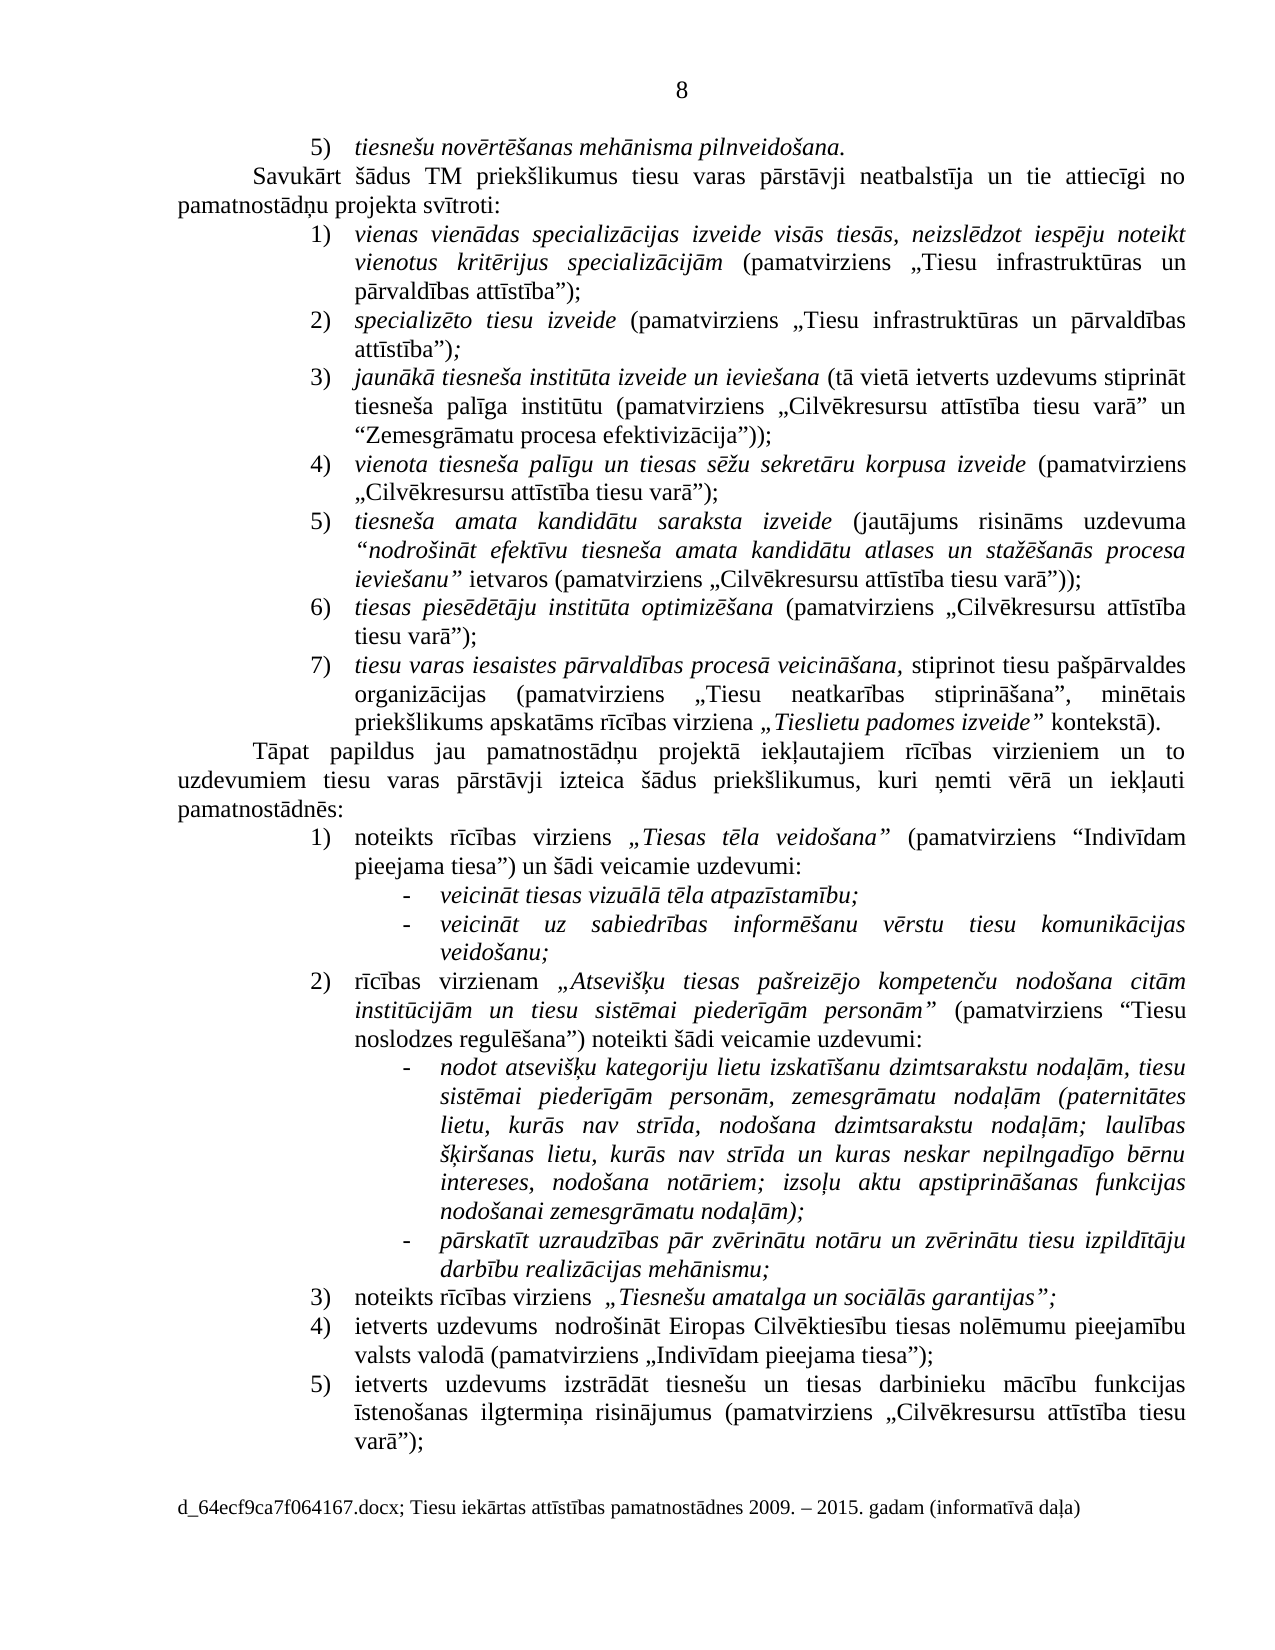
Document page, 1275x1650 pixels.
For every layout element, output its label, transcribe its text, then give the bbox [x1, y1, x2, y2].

list pārskatīt uzraudzības pār zvērinātu notāru un zvērinātu tiesu izpildītāju darbību realizācijas mehānismu; [402, 1225, 1186, 1282]
list rīcības virzienam „Atsevišķu tiesas pašreizējo kompetenču nodošana citām institūcijām un tiesu sistēmai piederīgām personām” (pamatvirziens “Tiesu noslodzes regulēšana”) noteikti šādi veicamie uzdevumi: [310, 966, 1186, 1052]
list noteikts rīcības virziens „Tiesnešu amatalga un sociālās garantijas”; [310, 1282, 1186, 1311]
list nodot atsevišķu kategoriju lietu izskatīšanu dzimtsarakstu nodaļām, tiesu sistēmai piederīgām personām, zemesgrāmatu nodaļām (paternitātes lietu, kurās nav strīda, nodošana dzimtsarakstu nodaļām; laulības šķiršanas lietu, kurās nav strīda un kuras neskar nepilngadīgo bērnu intereses, nodošana notāriem; izsoļu aktu apstiprināšanas funkcijas nodošanai zemesgrāmatu nodaļām); [402, 1052, 1186, 1225]
list jaunākā tiesneša institūta izveide un ieviešana (tā vietā ietverts uzdevums stiprināt tiesneša palīga institūtu (pamatvirziens „Cilvēkresursu attīstība tiesu varā” un “Zemesgrāmatu procesa efektivizācija”)); [310, 362, 1186, 449]
list specializēto tiesu izveide (pamatvirziens „Tiesu infrastruktūras un pārvaldības attīstība”); [310, 305, 1186, 362]
list tiesas piesēdētāju institūta optimizēšana (pamatvirziens „Cilvēkresursu attīstība tiesu varā”); [310, 592, 1186, 650]
text Tāpat papildus jau pamatnostādņu projektā iekļautajiem rīcības virzieniem un to uzdevumiem tiesu varas pārstāvji izteica šādus priekšlikumus, kuri ņemti vērā un iekļauti pamatnostādnēs: [177, 736, 1186, 822]
text Savukārt šādus TM priekšlikumus tiesu varas pārstāvji neatbalstīja un tie attiecīgi no pamatnostādņu projekta svītroti: [177, 161, 1186, 219]
list tiesnešu novērtēšanas mehānisma pilnveidošana. [310, 132, 1186, 161]
list vienota tiesneša palīgu un tiesas sēžu sekretāru korpusa izveide (pamatvirziens „Cilvēkresursu attīstība tiesu varā”); [310, 449, 1186, 506]
list vienas vienādas specializācijas izveide visās tiesās, neizslēdzot iespēju noteikt vienotus kritērijus specializācijām (pamatvirziens „Tiesu infrastruktūras un pārvaldības attīstība”); [310, 219, 1186, 305]
list tiesneša amata kandidātu saraksta izveide (jautājums risināms uzdevuma “nodrošināt efektīvu tiesneša amata kandidātu atlases un stažēšanās procesa ieviešanu” ietvaros (pamatvirziens „Cilvēkresursu attīstība tiesu varā”)); [310, 506, 1186, 592]
list veicināt uz sabiedrības informēšanu vērstu tiesu komunikācijas veidošanu; [402, 909, 1186, 966]
list ietverts uzdevums nodrošināt Eiropas Cilvēktiesību tiesas nolēmumu pieejamību valsts valodā (pamatvirziens „Indivīdam pieejama tiesa”); [310, 1311, 1186, 1369]
list noteikts rīcības virziens „Tiesas tēla veidošana” (pamatvirziens “Indivīdam pieejama tiesa”) un šādi veicamie uzdevumi: [310, 822, 1186, 880]
list ietverts uzdevums izstrādāt tiesnešu un tiesas darbinieku mācību funkcijas īstenošanas ilgtermiņa risinājumus (pamatvirziens „Cilvēkresursu attīstība tiesu varā”); [310, 1369, 1186, 1455]
list tiesu varas iesaistes pārvaldības procesā veicināšana, stiprinot tiesu pašpārvaldes organizācijas (pamatvirziens „Tiesu neatkarības stiprināšana”, minētais priekšlikums apskatāms rīcības virziena „Tieslietu padomes izveide” kontekstā). [310, 650, 1186, 736]
list veicināt tiesas vizuālā tēla atpazīstamību; [402, 880, 1186, 909]
